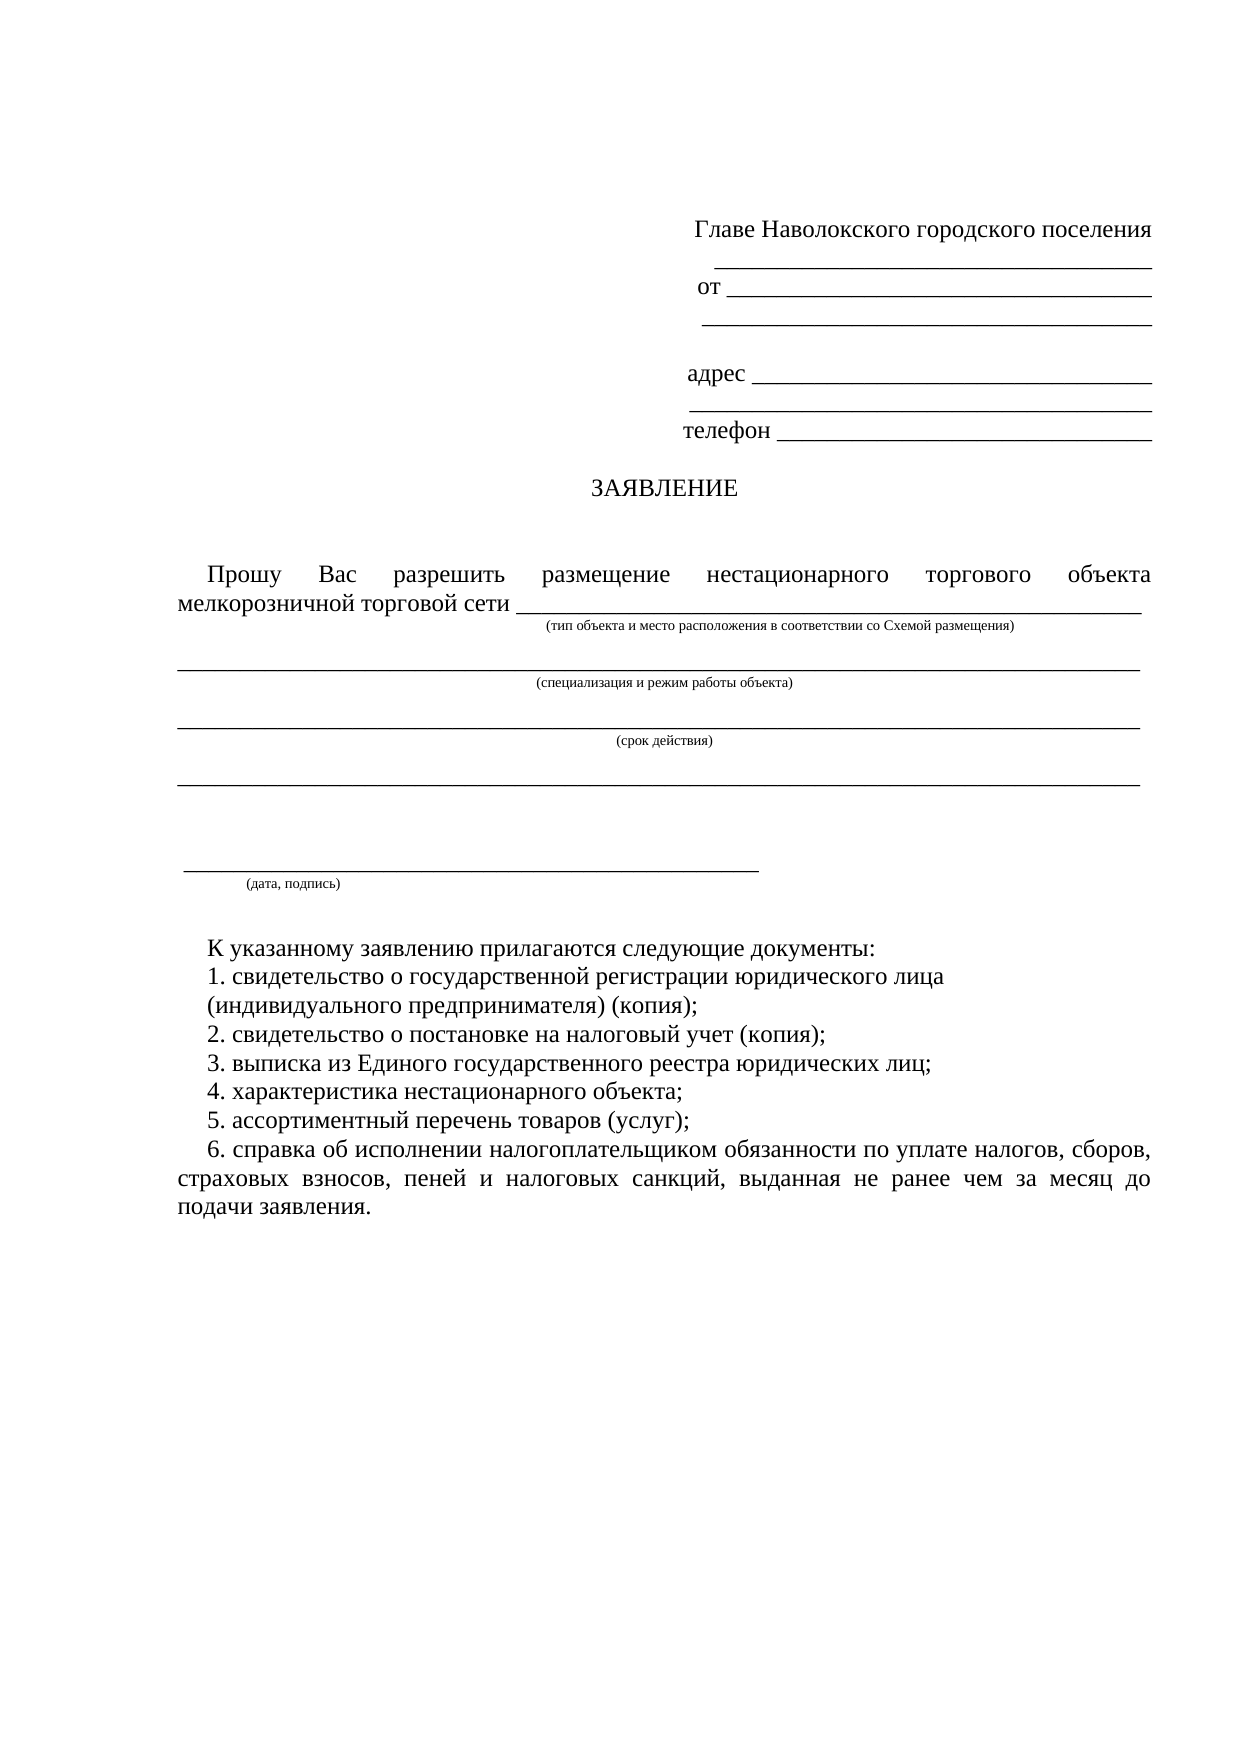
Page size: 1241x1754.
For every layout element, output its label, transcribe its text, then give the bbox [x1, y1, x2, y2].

text 3. выписка из Единого государственного реестра юридических лиц; [177, 1048, 1152, 1076]
text (срок действия) [177, 731, 1152, 760]
text К указанному заявлению прилагаются следующие документы: [177, 933, 1152, 961]
text (дата, подпись) [177, 875, 1152, 904]
text 2. свидетельство о постановке на налоговый учет (копия); [177, 1019, 1152, 1048]
text 4. характеристика нестационарного объекта; [177, 1076, 1152, 1105]
text (индивидуального предпринимателя) (копия); [177, 990, 1152, 1019]
text телефон ______________________________ [177, 415, 1152, 444]
text 1. свидетельство о государственной регистрации юридического лица [177, 961, 1152, 990]
text _____________________________________________________________________________ [177, 760, 1152, 789]
text адрес ________________________________ [177, 358, 1152, 386]
text ЗАЯВЛЕНИЕ [177, 473, 1152, 501]
text ___________________________________ [177, 243, 1152, 271]
text _____________________________________________________________________________ [177, 703, 1152, 731]
text Прошу Вас разрешить размещение нестационарного торгового объекта мелкорозничной торговой сети __________________________________________________ [177, 559, 1152, 616]
text ____________________________________ [177, 300, 1152, 329]
text ______________________________________________ [177, 846, 1152, 875]
text _____________________________________ [177, 386, 1152, 415]
text (тип объекта и место расположения в соответствии со Схемой размещения) [177, 616, 1152, 645]
text 5. ассортиментный перечень товаров (услуг); [177, 1105, 1152, 1134]
text от __________________________________ [177, 271, 1152, 300]
text Главе Наволокского городского поселения [177, 214, 1152, 243]
text _____________________________________________________________________________ [177, 645, 1152, 674]
text 6. справка об исполнении налогоплательщиком обязанности по уплате налогов, сборов, страховых взносов, пеней и налоговых санкций, выданная не ранее чем за месяц до подачи заявления. [177, 1134, 1152, 1220]
text (специализация и режим работы объекта) [177, 674, 1152, 703]
